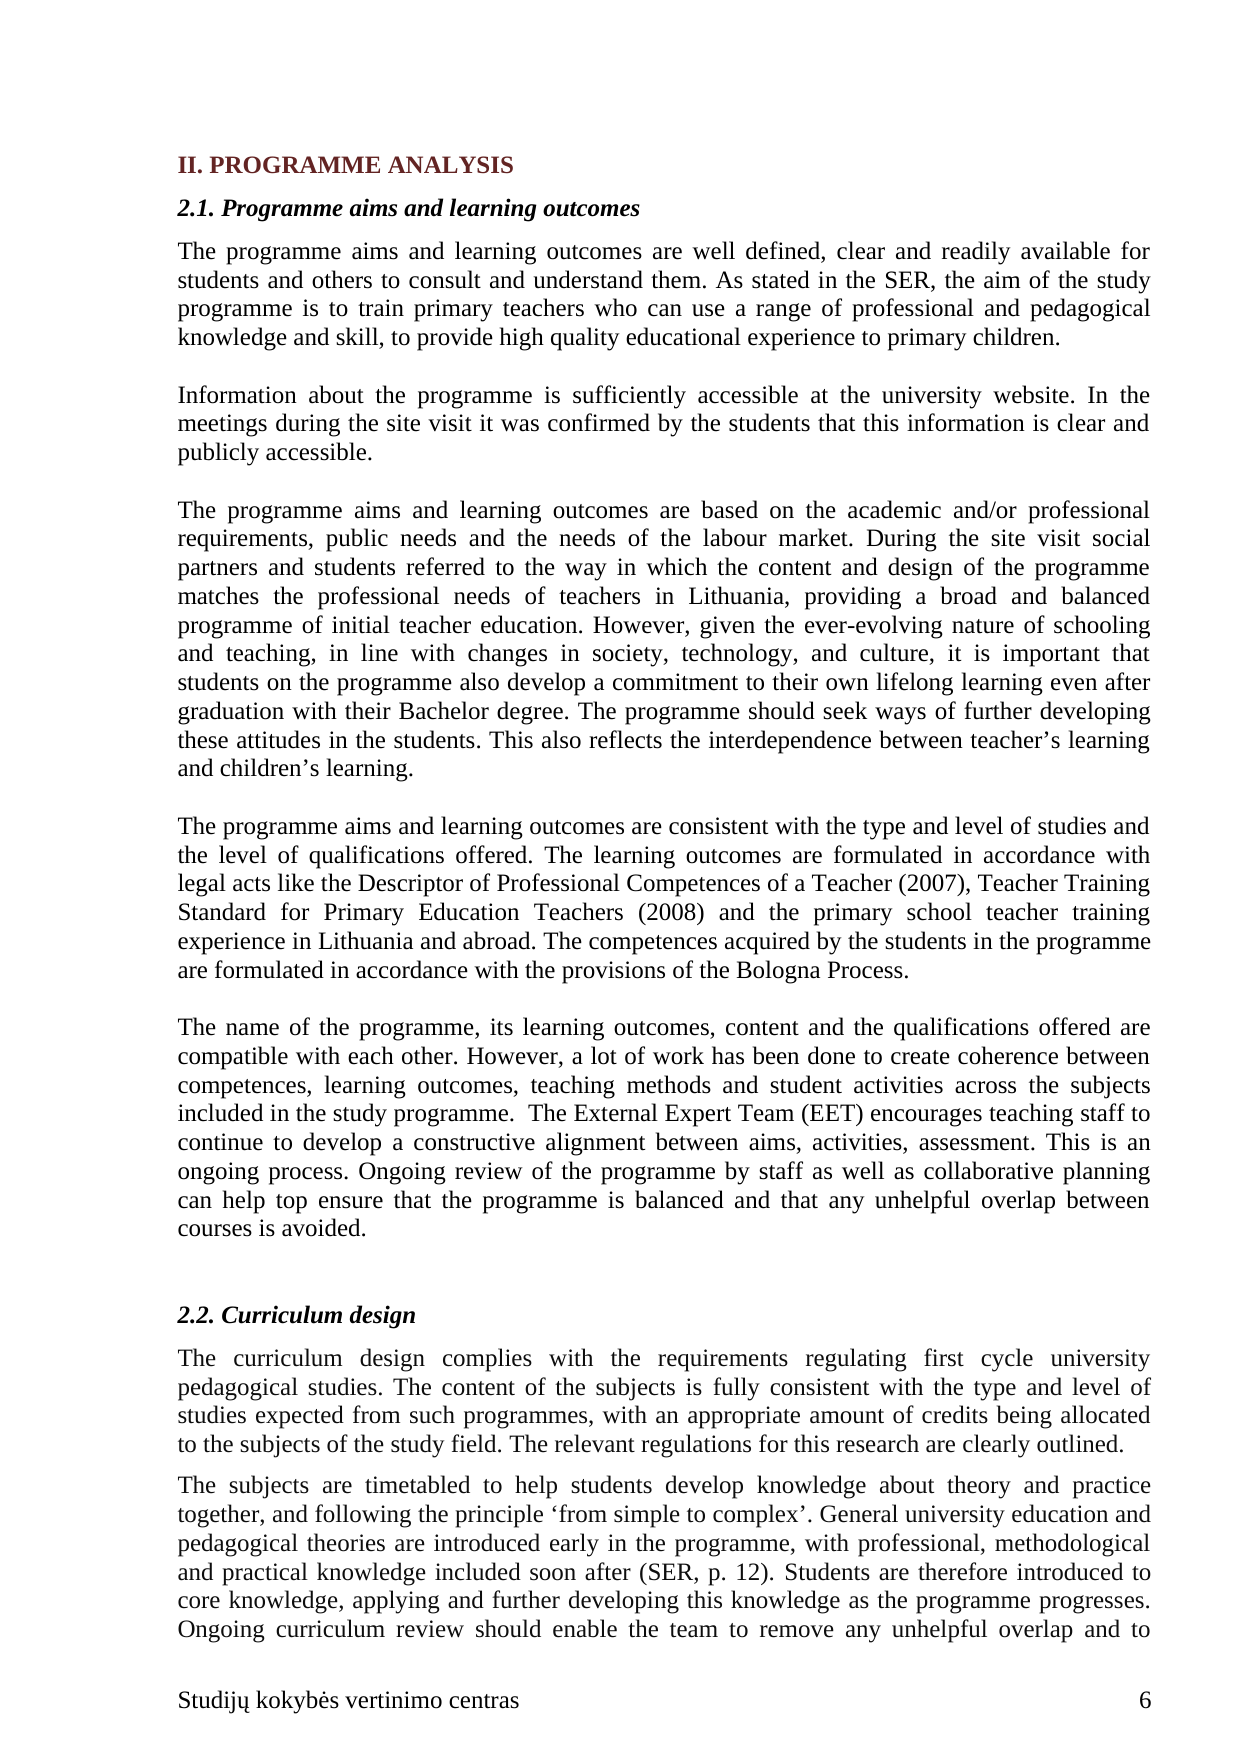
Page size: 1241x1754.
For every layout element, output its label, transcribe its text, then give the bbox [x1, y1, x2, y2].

subtitle 2.2. Curriculum design [177, 1300, 1152, 1328]
subtitle 2.1. Programme aims and learning outcomes [177, 193, 1152, 222]
text The programme aims and learning outcomes are consistent with the type and level of studies and the level of qualifications offered. The learning outcomes are formulated in accordance with legal acts like the Descriptor of Professional Competences of a Teacher (2007), Teacher Training Standard for Primary Education Teachers (2008) and the primary school teacher training experience in Lithuania and abroad. The competences acquired by the students in the programme are formulated in accordance with the provisions of the Bologna Process. [177, 811, 1152, 983]
text The curriculum design complies with the requirements regulating first cycle university pedagogical studies. The content of the subjects is fully consistent with the type and level of studies expected from such programmes, with an appropriate amount of credits being allocated to the subjects of the study field. The relevant regulations for this research are clearly outlined. [177, 1343, 1152, 1458]
text The programme aims and learning outcomes are based on the academic and/or professional requirements, public needs and the needs of the labour market. During the site visit social partners and students referred to the way in which the content and design of the programme matches the professional needs of teachers in Lithuania, providing a broad and balanced programme of initial teacher education. However, given the ever-evolving nature of schooling and teaching, in line with changes in society, technology, and culture, it is important that students on the programme also develop a commitment to their own lifelong learning even after graduation with their Bachelor degree. The programme should seek ways of further developing these attitudes in the students. This also reflects the interdependence between teacher’s learning and children’s learning. [177, 495, 1152, 782]
text The programme aims and learning outcomes are well defined, clear and readily available for students and others to consult and understand them. As stated in the SER, the aim of the study programme is to train primary teachers who can use a range of professional and pedagogical knowledge and skill, to provide high quality educational experience to primary children. [177, 236, 1152, 351]
text Information about the programme is sufficiently accessible at the university website. In the meetings during the site visit it was confirmed by the students that this information is clear and publicly accessible. [177, 380, 1152, 466]
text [177, 1470, 1152, 1643]
text The name of the programme, its learning outcomes, content and the qualifications offered are compatible with each other. However, a lot of work has been done to create coherence between competences, learning outcomes, teaching methods and student activities across the subjects included in the study programme. The External Expert Team (EET) encourages teaching staff to continue to develop a constructive alignment between aims, activities, assessment. This is an ongoing process. Ongoing review of the programme by staff as well as collaborative planning can help top ensure that the programme is balanced and that any unhelpful overlap between courses is avoided. [177, 1012, 1152, 1242]
subtitle II. PROGRAMME ANALYSIS [177, 150, 1152, 178]
